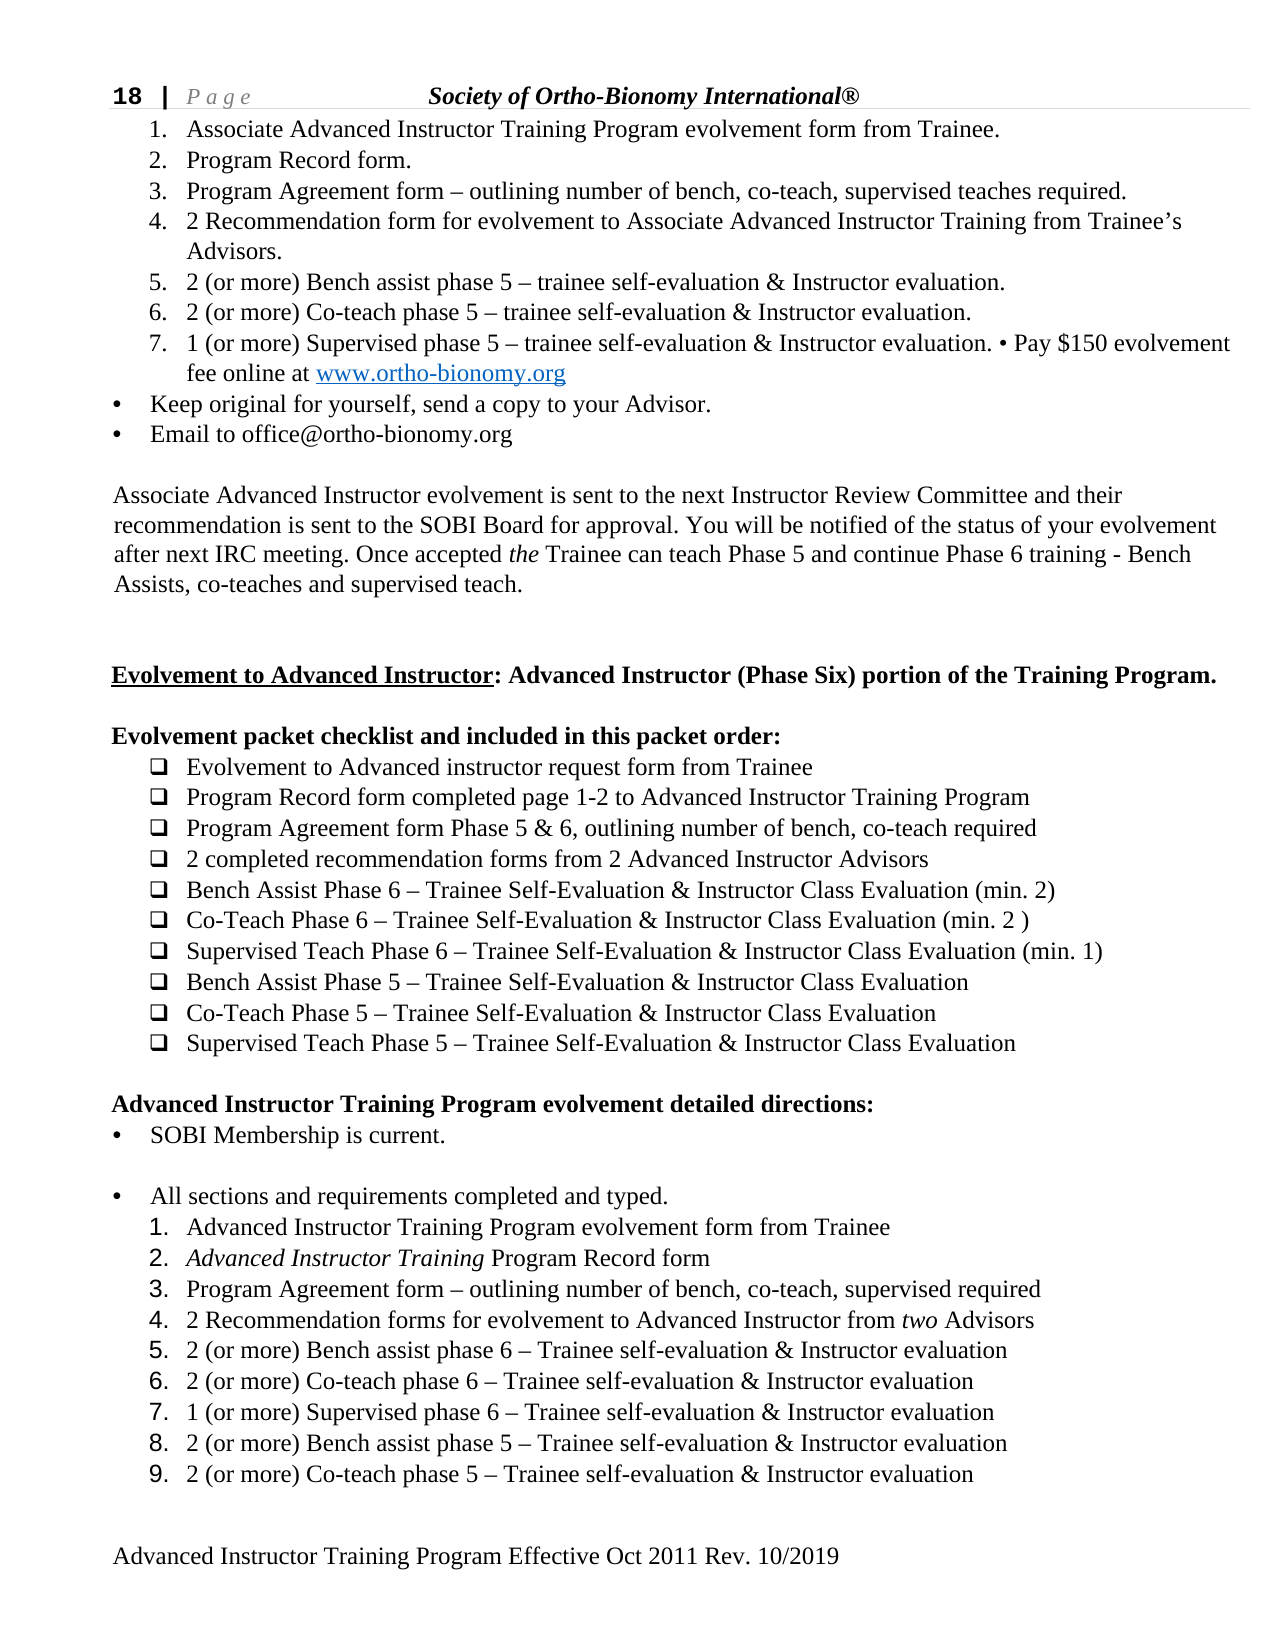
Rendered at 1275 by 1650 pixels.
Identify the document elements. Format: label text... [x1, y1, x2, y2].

text Evolvement to Advanced Instructor: Advanced Instructor (Phase Six) portion of the Training Program. [111, 660, 1246, 689]
list 2 (or more) Co-teach phase 5 – Trainee self-evaluation & Instructor evaluation [148, 1459, 1246, 1488]
list 2 (or more) Bench assist phase 6 – Trainee self-evaluation & Instructor evaluation [148, 1335, 1246, 1364]
list 2 Recommendation forms for evolvement to Advanced Instructor from two Advisors [148, 1304, 1246, 1333]
list SOBI Membership is current. [112, 1120, 1246, 1149]
list Program Agreement form – outlining number of bench, co-teach, supervised teaches required. [148, 176, 1246, 204]
list 1 (or more) Supervised phase 5 – trainee self-evaluation & Instructor evaluation. • Pay $150 evolvement fee online at www.ortho-bionomy.org [148, 328, 1246, 387]
list 2 (or more) Bench assist phase 5 – trainee self-evaluation & Instructor evaluation. [148, 267, 1246, 296]
list 2 (or more) Bench assist phase 5 – Trainee self-evaluation & Instructor evaluation [148, 1428, 1246, 1457]
list 2 completed recommendation forms from 2 Advanced Instructor Advisors [148, 844, 1246, 873]
list Bench Assist Phase 6 – Trainee Self-Evaluation & Instructor Class Evaluation (min. 2) [148, 875, 1246, 903]
list All sections and requirements completed and typed. [112, 1181, 1246, 1210]
list Advanced Instructor Training Program Record form [148, 1243, 1246, 1271]
list 1 (or more) Supervised phase 6 – Trainee self-evaluation & Instructor evaluation [148, 1397, 1246, 1426]
text Associate Advanced Instructor evolvement is sent to the next Instructor Review Committee and their recommendation is sent to the SOBI Board for approval. You will be notified of the status of your evolvement after next IRC meeting. Once accepted the Trainee can teach Phase 5 and continue Phase 6 training - Bench Assists, co-teaches and supervised teach. [112, 480, 1246, 598]
list Program Agreement form Phase 5 & 6, outlining number of bench, co-teach required [148, 813, 1246, 842]
list Co-Teach Phase 6 – Trainee Self-Evaluation & Instructor Class Evaluation (min. 2 ) [148, 905, 1246, 934]
list Supervised Teach Phase 5 – Trainee Self-Evaluation & Instructor Class Evaluation [148, 1028, 1246, 1057]
list Evolvement to Advanced instructor request form from Trainee [148, 752, 1246, 781]
list Keep original for yourself, send a copy to your Advisor. [112, 388, 1246, 417]
list Program Record form. [148, 145, 1246, 174]
list Co-Teach Phase 5 – Trainee Self-Evaluation & Instructor Class Evaluation [148, 998, 1246, 1026]
text Evolvement packet checklist and included in this packet order: [111, 721, 1246, 750]
list Supervised Teach Phase 6 – Trainee Self-Evaluation & Instructor Class Evaluation (min. 1) [148, 936, 1246, 965]
list 2 Recommendation form for evolvement to Associate Advanced Instructor Training from Trainee’s Advisors. [148, 206, 1246, 265]
list Associate Advanced Instructor Training Program evolvement form from Trainee. [148, 114, 1246, 143]
list 2 (or more) Co-teach phase 6 – Trainee self-evaluation & Instructor evaluation [148, 1366, 1246, 1395]
list Program Agreement form – outlining number of bench, co-teach, supervised required [148, 1274, 1246, 1303]
text Advanced Instructor Training Program evolvement detailed directions: [111, 1089, 1246, 1118]
list Program Record form completed page 1-2 to Advanced Instructor Training Program [148, 782, 1246, 811]
list Bench Assist Phase 5 – Trainee Self-Evaluation & Instructor Class Evaluation [148, 967, 1246, 996]
list Advanced Instructor Training Program evolvement form from Trainee [148, 1212, 1246, 1241]
list Email to office@ortho-bionomy.org [112, 419, 1246, 448]
list 2 (or more) Co-teach phase 5 – trainee self-evaluation & Instructor evaluation. [148, 297, 1246, 326]
